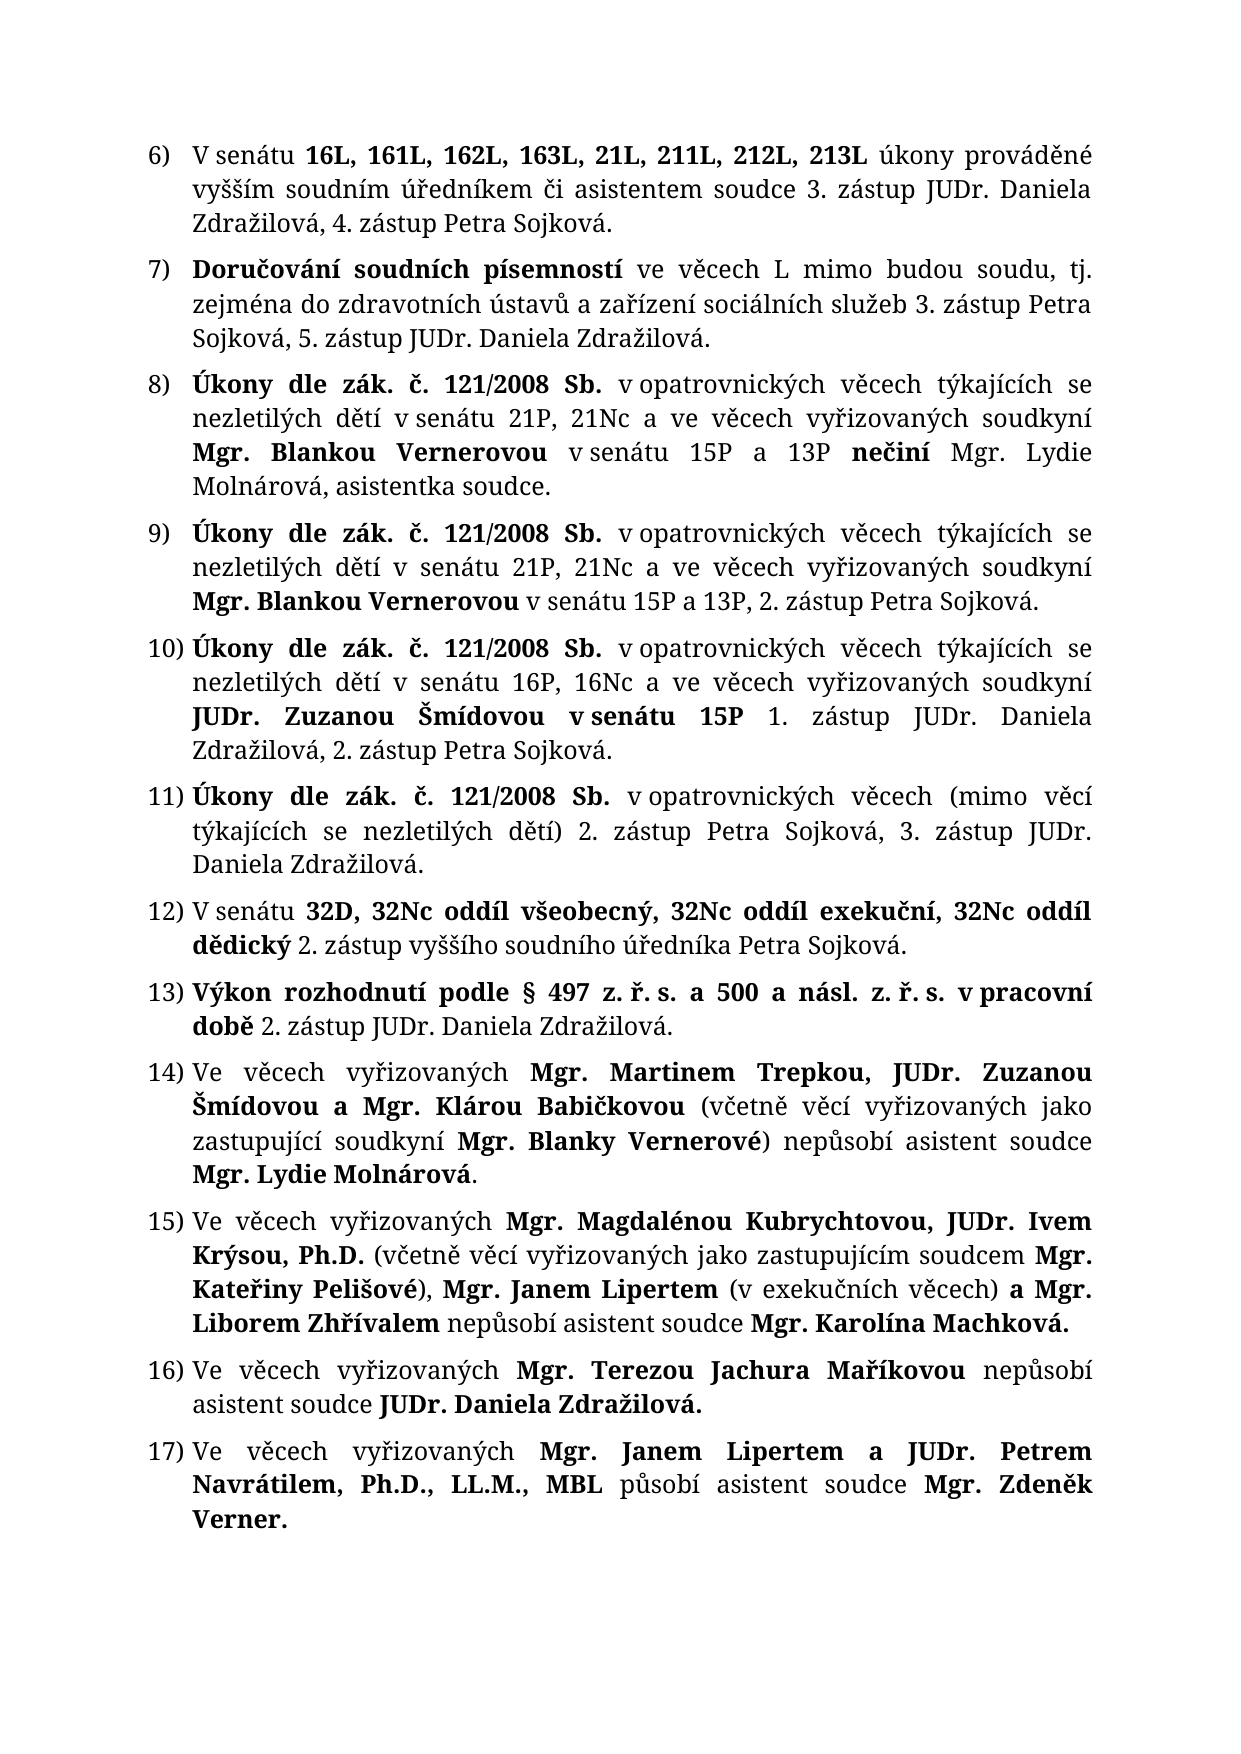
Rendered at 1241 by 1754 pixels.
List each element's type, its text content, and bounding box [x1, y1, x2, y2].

list 16) Ve věcech vyřizovaných Mgr. Terezou Jachura Maříkovou nepůsobí asistent soudce JUDr. Daniela Zdražilová. [148, 1352, 1093, 1421]
text 12) V senátu 32D, 32Nc oddíl všeobecný, 32Nc oddíl exekuční, 32Nc oddíl dědický 2. zástup vyššího soudního úředníka Petra Sojková. [148, 894, 1093, 962]
list 17) Ve věcech vyřizovaných Mgr. Janem Lipertem a JUDr. Petrem Navrátilem, Ph.D., LL.M., MBL působí asistent soudce Mgr. Zdeněk Verner. [148, 1433, 1093, 1535]
text 10) Úkony dle zák. č. 121/2008 Sb. v opatrovnických věcech týkajících se nezletilých dětí v senátu 16P, 16Nc a ve věcech vyřizovaných soudkyní JUDr. Zuzanou Šmídovou v senátu 15P 1. zástup JUDr. Daniela Zdražilová, 2. zástup Petra Sojková. [148, 630, 1093, 767]
list 8) Úkony dle zák. č. 121/2008 Sb. v opatrovnických věcech týkajících se nezletilých dětí v senátu 21P, 21Nc a ve věcech vyřizovaných soudkyní Mgr. Blankou Vernerovou v senátu 15P a 13P nečiní Mgr. Lydie Molnárová, asistentka soudce. [148, 367, 1093, 503]
text 7) Doručování soudních písemností ve věcech L mimo budou soudu, tj. zejména do zdravotních ústavů a zařízení sociálních služeb 3. zástup Petra Sojková, 5. zástup JUDr. Daniela Zdražilová. [148, 252, 1093, 354]
text 11) Úkony dle zák. č. 121/2008 Sb. v opatrovnických věcech (mimo věcí týkajících se nezletilých dětí) 2. zástup Petra Sojková, 3. zástup JUDr. Daniela Zdražilová. [148, 779, 1093, 881]
list 15) Ve věcech vyřizovaných Mgr. Magdalénou Kubrychtovou, JUDr. Ivem Krýsou, Ph.D. (včetně věcí vyřizovaných jako zastupujícím soudcem Mgr. Kateřiny Pelišové), Mgr. Janem Lipertem (v exekučních věcech) a Mgr. Liborem Zhřívalem nepůsobí asistent soudce Mgr. Karolína Machková. [148, 1204, 1093, 1340]
text 13) Výkon rozhodnutí podle § 497 z. ř. s. a 500 a násl. z. ř. s. v pracovní době 2. zástup JUDr. Daniela Zdražilová. [148, 974, 1093, 1042]
text 9) Úkony dle zák. č. 121/2008 Sb. v opatrovnických věcech týkajících se nezletilých dětí v senátu 21P, 21Nc a ve věcech vyřizovaných soudkyní Mgr. Blankou Vernerovou v senátu 15P a 13P, 2. zástup Petra Sojková. [148, 516, 1093, 618]
list 14) Ve věcech vyřizovaných Mgr. Martinem Trepkou, JUDr. Zuzanou Šmídovou a Mgr. Klárou Babičkovou (včetně věcí vyřizovaných jako zastupující soudkyní Mgr. Blanky Vernerové) nepůsobí asistent soudce Mgr. Lydie Molnárová. [148, 1055, 1093, 1191]
text 6) V senátu 16L, 161L, 162L, 163L, 21L, 211L, 212L, 213L úkony prováděné vyšším soudním úředníkem či asistentem soudce 3. zástup JUDr. Daniela Zdražilová, 4. zástup Petra Sojková. [148, 137, 1093, 240]
